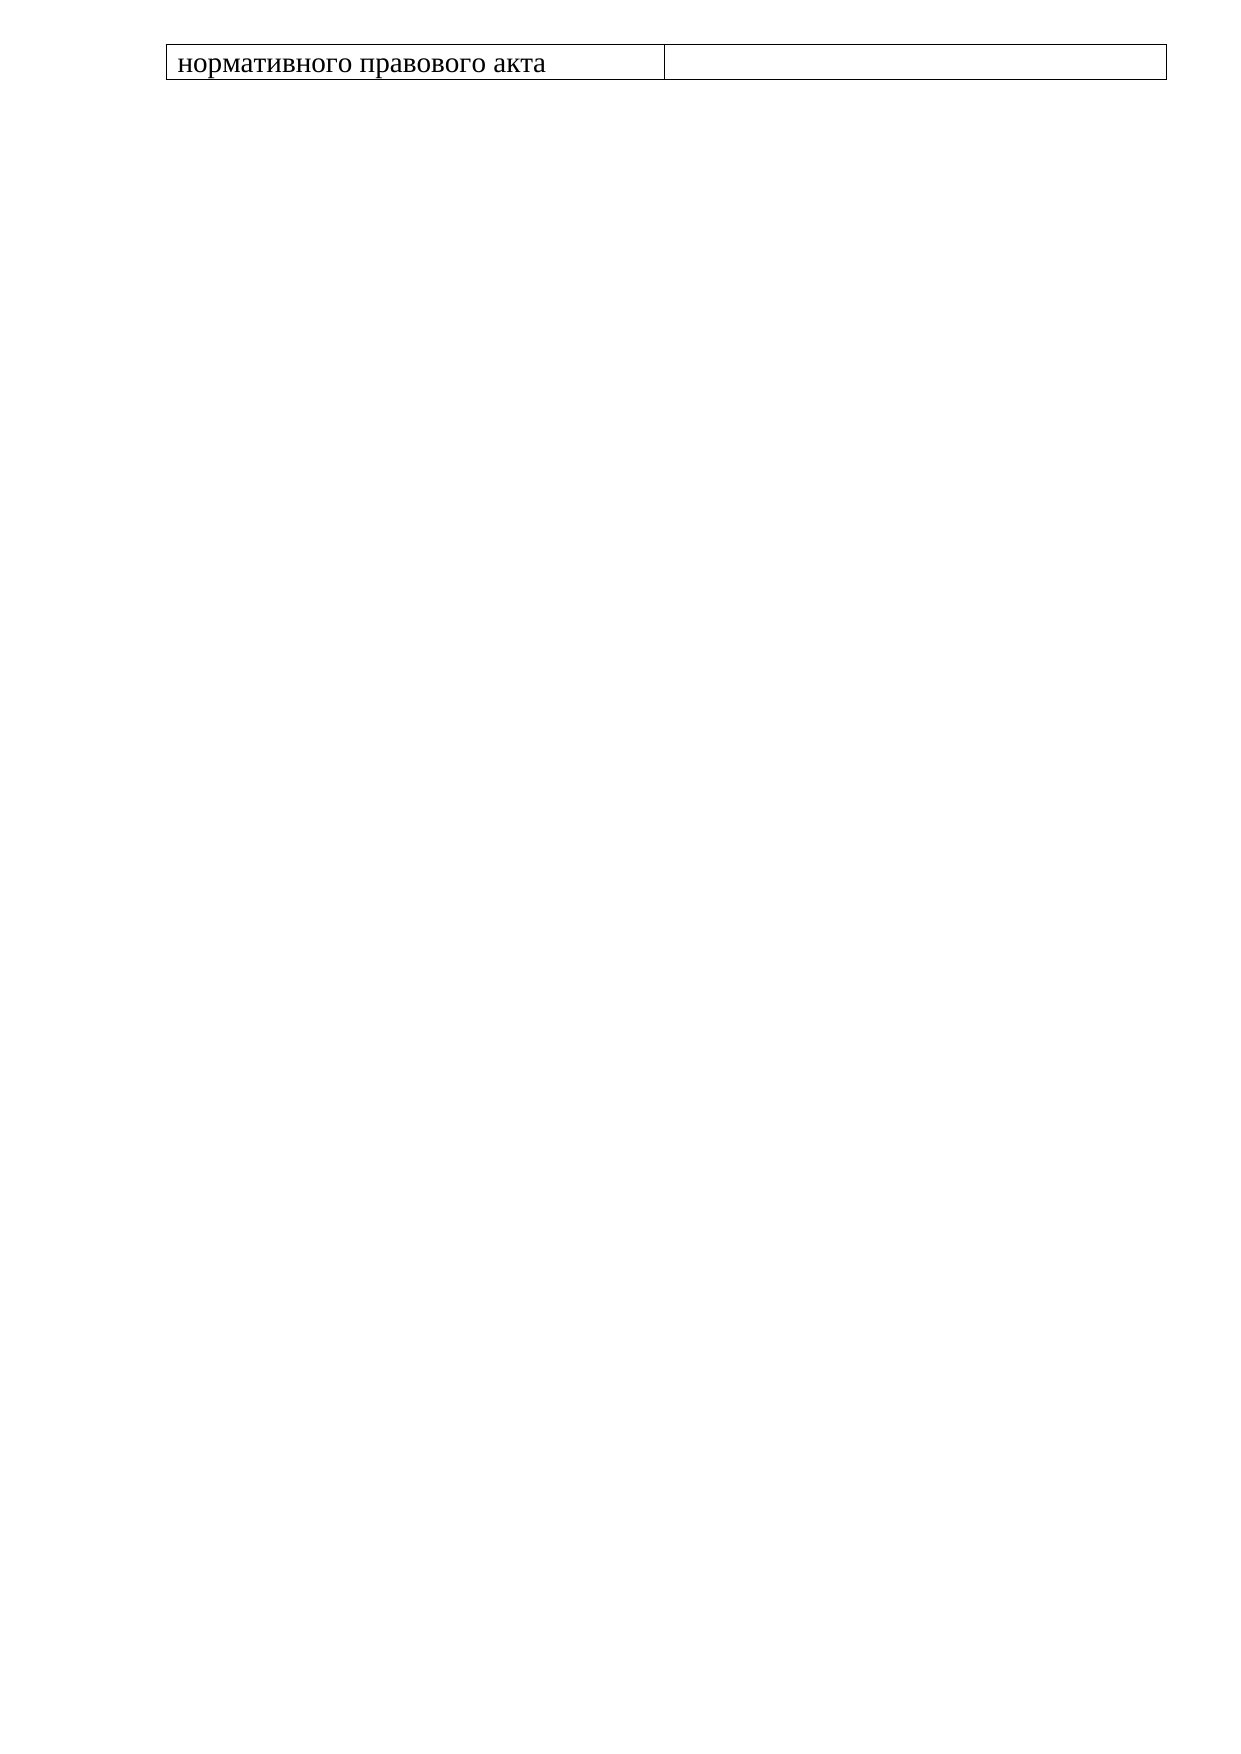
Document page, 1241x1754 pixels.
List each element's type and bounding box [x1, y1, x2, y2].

table_cell [665, 45, 1166, 79]
table_cell [167, 45, 664, 79]
